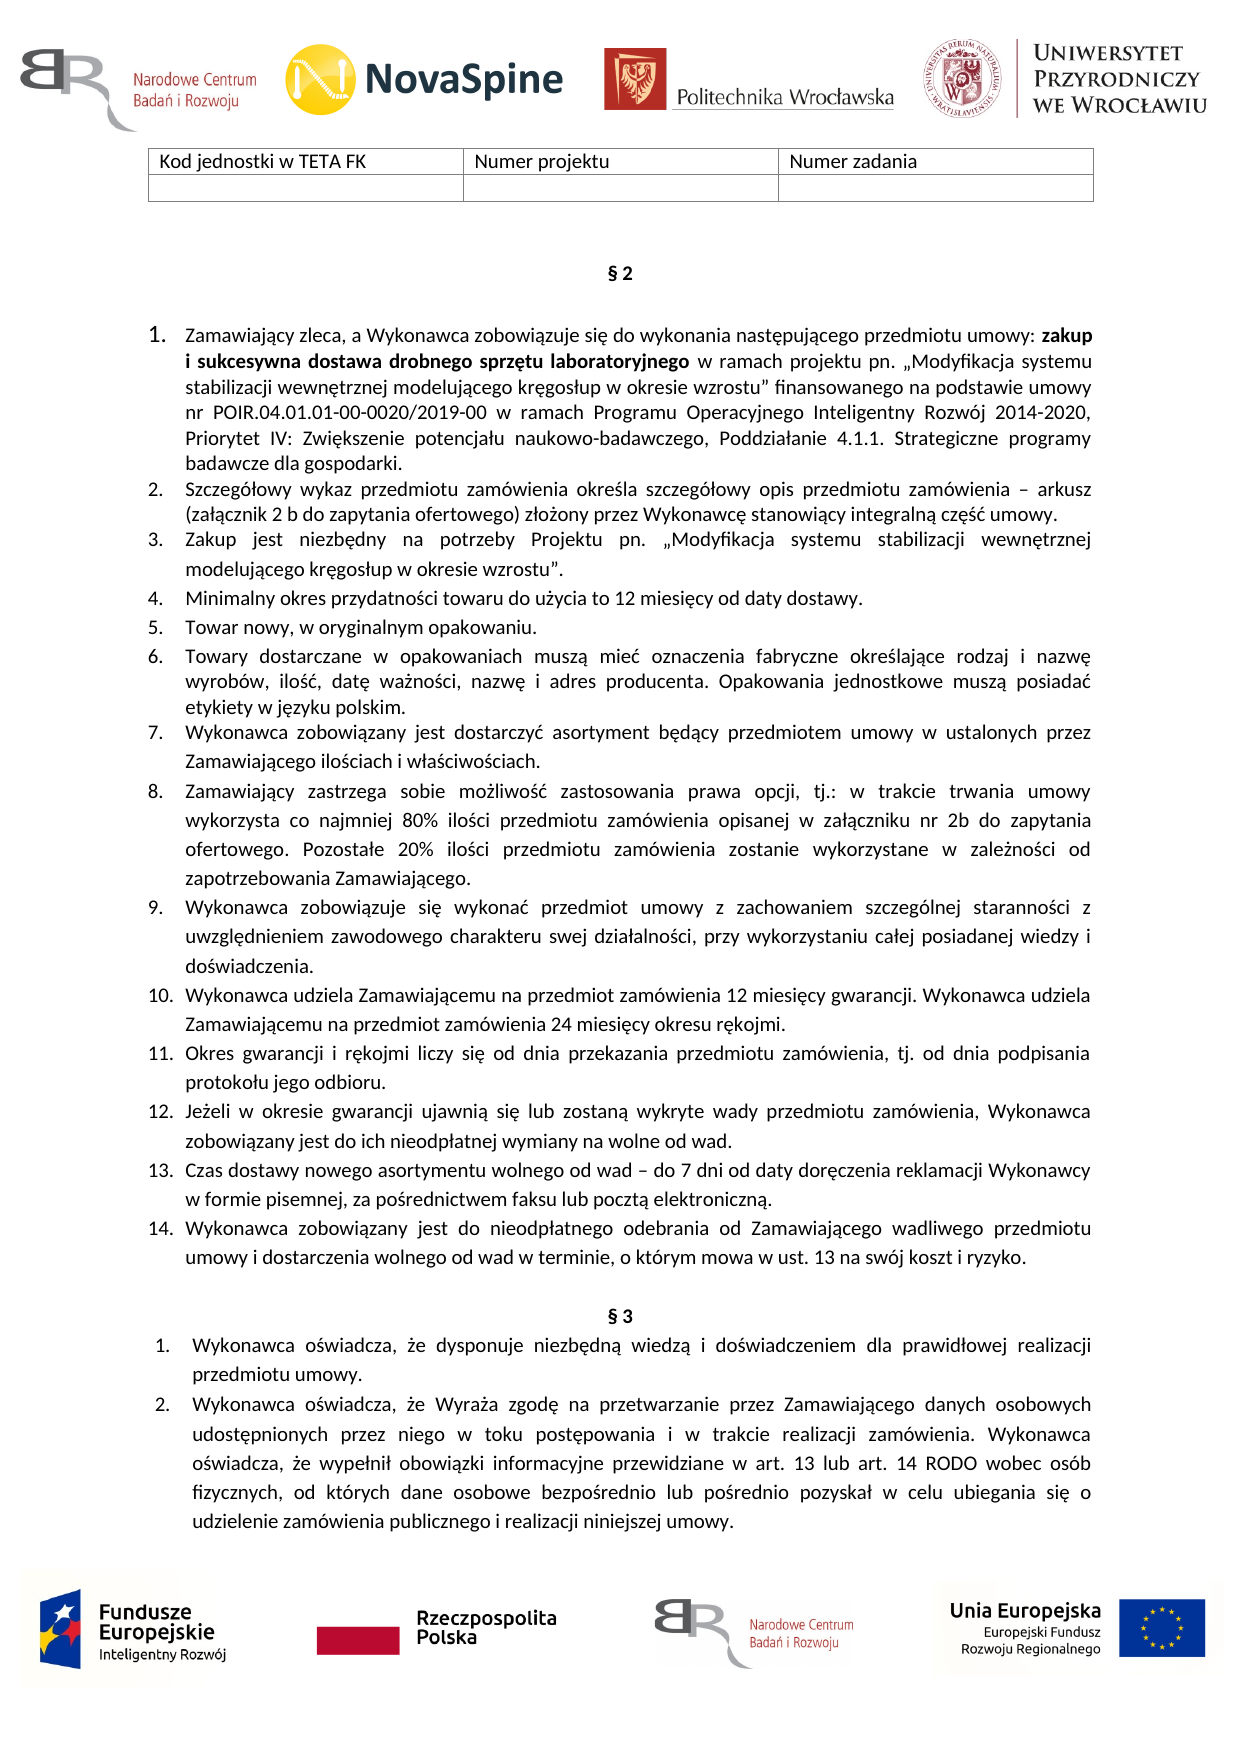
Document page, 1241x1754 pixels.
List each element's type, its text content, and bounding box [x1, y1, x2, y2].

picture [20, 1569, 245, 1689]
list Minimalny okres przydatności towaru do użycia to 12 miesięcy od daty dostawy. [148, 585, 1093, 610]
list Jeżeli w okresie gwarancji ujawnią się lub zostaną wykryte wady przedmiotu zamówienia, Wykonawca zobowiązany jest do ich nieodpłatnej wymiany na wolne od wad. [148, 1099, 1093, 1153]
table_header Kod jednostki w TETA FK [149, 149, 463, 174]
list Wykonawca oświadcza, że Wyraża zgodę na przetwarzanie przez Zamawiającego danych osobowych udostępnionych przez niego w toku postępowania i w trakcie realizacji zamówienia. Wykonawca oświadcza, że wypełnił obowiązki informacyjne przewidziane w art. 13 lub art. 14 RODO wobec osób fizycznych, od których dane osobowe bezpośrednio lub pośrednio pozyskał w celu ubiegania się o udzielenie zamówienia publicznego i realizacji niniejszej umowy. [154, 1392, 1093, 1534]
table_header Numer projektu [464, 149, 778, 174]
list Wykonawca zobowiązuje się wykonać przedmiot umowy z zachowaniem szczególnej staranności z uwzględnieniem zawodowego charakteru swej działalności, przy wykorzystaniu całej posiadanej wiedzy i doświadczenia. [148, 894, 1093, 978]
list Zamawiający zleca, a Wykonawca zobowiązuje się do wykonania następującego przedmiotu umowy: zakup i sukcesywna dostawa drobnego sprzętu laboratoryjnego w ramach projektu pn. „Modyfikacja systemu stabilizacji wewnętrznej modelującego kręgosłup w okresie wzrostu” finansowanego na podstawie umowy nr POIR.04.01.01-00-0020/2019-00 w ramach Programu Operacyjnego Inteligentny Rozwój 2014-2020, Priorytet IV: Zwiększenie potencjału naukowo-badawczego, Poddziałanie 4.1.1. Strategiczne programy badawcze dla gospodarki. [148, 318, 1093, 476]
list Zakup jest niezbędny na potrzeby Projektu pn. „Modyfikacja systemu stabilizacji wewnętrznej modelującego kręgosłup w okresie wzrostu”. [148, 527, 1093, 581]
list Szczegółowy wykaz przedmiotu zamówienia określa szczegółowy opis przedmiotu zamówienia – arkusz (załącznik 2 b do zapytania ofertowego) złożony przez Wykonawcę stanowiący integralną część umowy. [148, 476, 1093, 527]
table_cell [464, 175, 778, 201]
text § 3 [148, 1303, 1093, 1328]
picture [20, 49, 257, 132]
picture [284, 43, 568, 117]
picture [932, 1581, 1224, 1676]
list Zamawiający zastrzega sobie możliwość zastosowania prawa opcji, tj.: w trakcie trwania umowy wykorzysta co najmniej 80% ilości przedmiotu zamówienia opisanej w załączniku nr 2b do zapytania ofertowego. Pozostałe 20% ilości przedmiotu zamówienia zostanie wykorzystane w zależności od zapotrzebowania Zamawiającego. [148, 778, 1093, 891]
list Towar nowy, w oryginalnym opakowaniu. [148, 614, 1093, 639]
list Wykonawca oświadcza, że dysponuje niezbędną wiedzą i doświadczeniem dla prawidłowej realizacji przedmiotu umowy. [154, 1332, 1093, 1387]
table_cell [149, 175, 463, 201]
table_header Numer zadania [779, 149, 1093, 174]
list Wykonawca zobowiązany jest do nieodpłatnego odebrania od Zamawiającego wadliwego przedmiotu umowy i dostarczenia wolnego od wad w terminie, o którym mowa w ust. 13 na swój koszt i ryzyko. [148, 1215, 1093, 1270]
list Czas dostawy nowego asortymentu wolnego od wad – do 7 dni od daty doręczenia reklamacji Wykonawcy w formie pisemnej, za pośrednictwem faksu lub pocztą elektroniczną. [148, 1157, 1093, 1212]
picture [654, 1599, 854, 1669]
list Wykonawca zobowiązany jest dostarczyć asortyment będący przedmiotem umowy w ustalonych przez Zamawiającego ilościach i właściwościach. [148, 719, 1093, 774]
table_cell [779, 175, 1093, 201]
text § 2 [148, 260, 1093, 285]
list Okres gwarancji i rękojmi liczy się od dnia przekazania przedmiotu zamówienia, tj. od dnia podpisania protokołu jego odbioru. [148, 1040, 1093, 1095]
picture [298, 1581, 574, 1673]
list Wykonawca udziela Zamawiającemu na przedmiot zamówienia 12 miesięcy gwarancji. Wykonawca udziela Zamawiającemu na przedmiot zamówienia 24 miesięcy okresu rękojmi. [148, 982, 1093, 1037]
picture [604, 48, 894, 110]
list Towary dostarczane w opakowaniach muszą mieć oznaczenia fabryczne określające rodzaj i nazwę wyrobów, ilość, datę ważności, nazwę i adres producenta. Opakowania jednostkowe muszą posiadać etykiety w języku polskim. [148, 643, 1093, 719]
picture [923, 39, 1207, 118]
